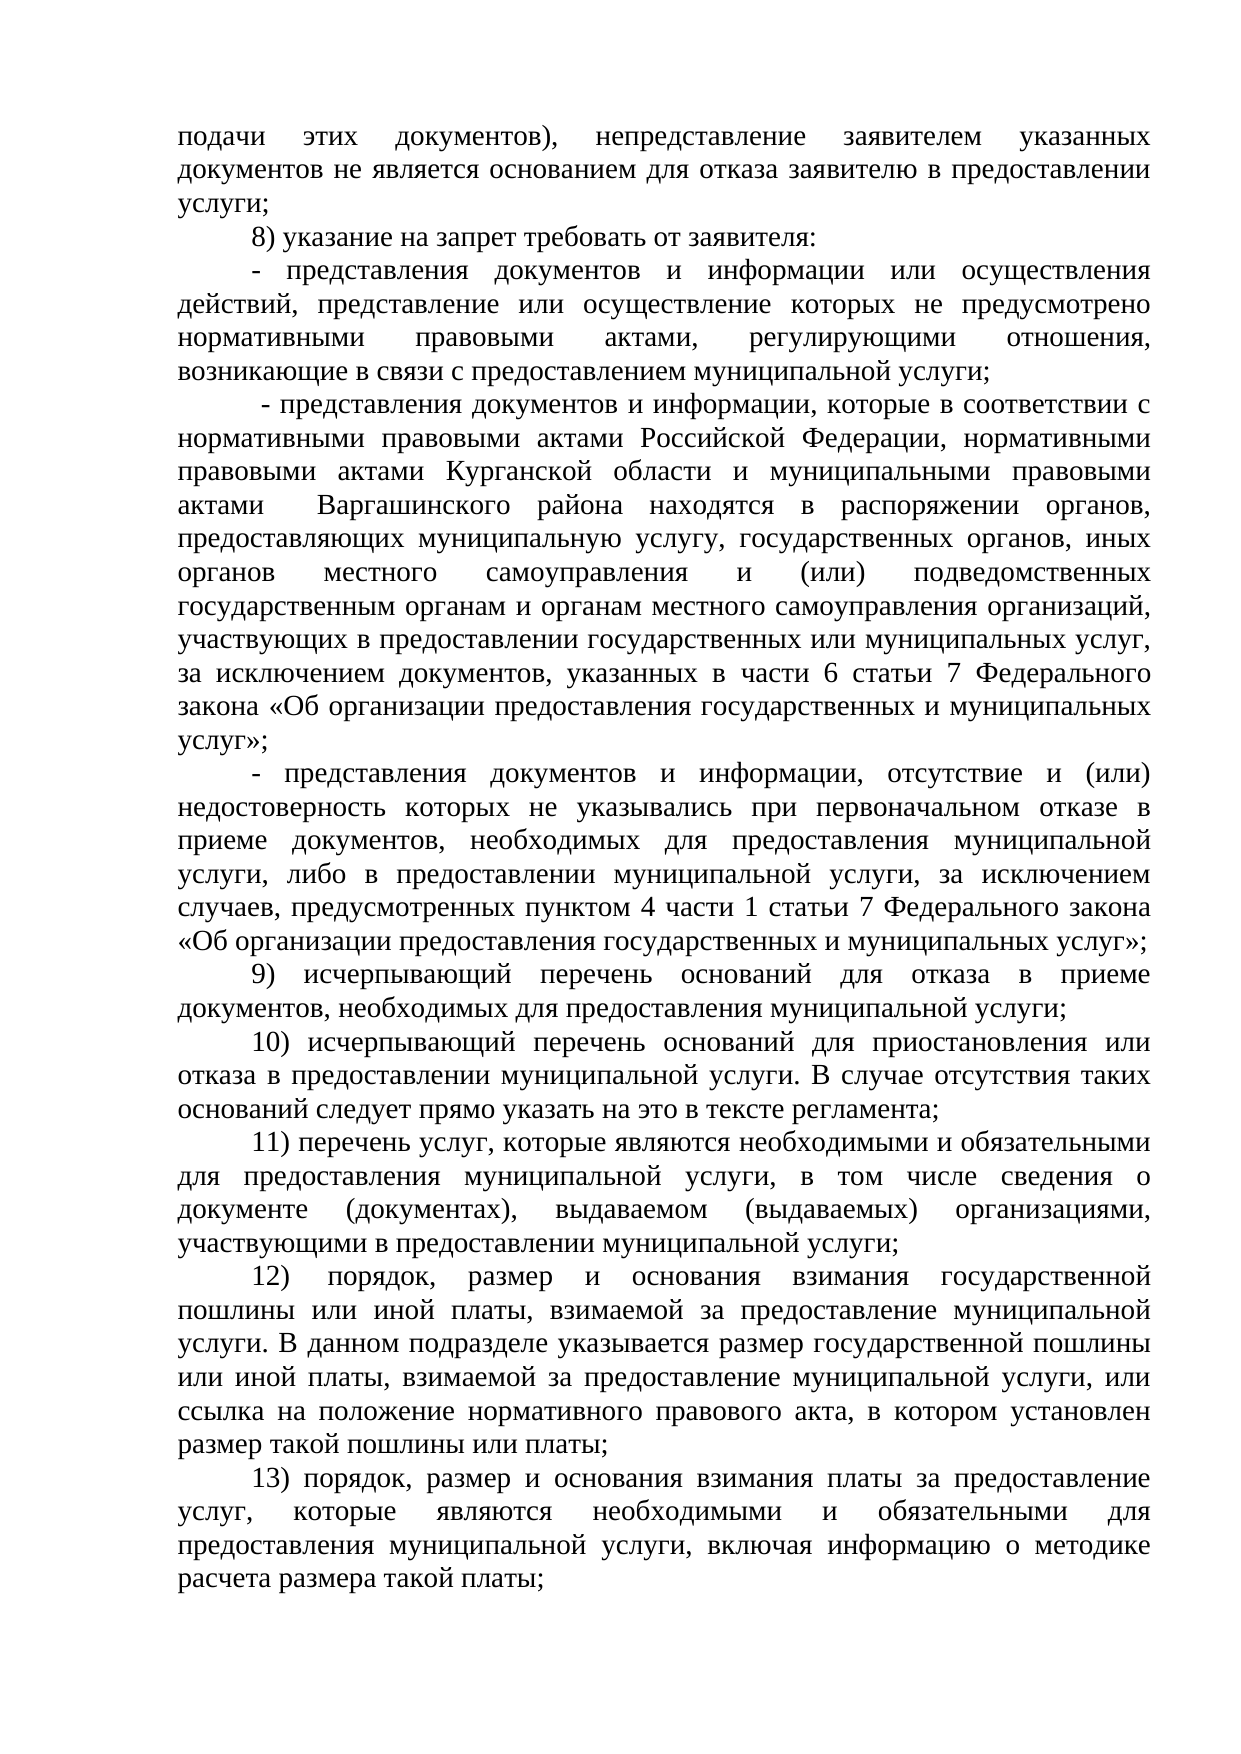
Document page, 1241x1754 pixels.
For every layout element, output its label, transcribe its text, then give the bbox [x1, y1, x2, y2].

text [177, 118, 1152, 219]
text 13) порядок, размер и основания взимания платы за предоставление услуг, которые являются необходимыми и обязательными для предоставления муниципальной услуги, включая информацию о методике расчета размера такой платы; [177, 1460, 1152, 1594]
text - представления документов и информации, которые в соответствии с нормативными правовыми актами Российской Федерации, нормативными правовыми актами Курганской области и муниципальными правовыми актами Варгашинского района находятся в распоряжении органов, предоставляющих муниципальную услугу, государственных органов, иных органов местного самоуправления и (или) подведомственных государственным органам и органам местного самоуправления организаций, участвующих в предоставлении государственных или муниципальных услуг, за исключением документов, указанных в части 6 статьи 7 Федерального закона «Об организации предоставления государственных и муниципальных услуг»; [177, 386, 1152, 755]
text 11) перечень услуг, которые являются необходимыми и обязательными для предоставления муниципальной услуги, в том числе сведения о документе (документах), выдаваемом (выдаваемых) организациями, участвующими в предоставлении муниципальной услуги; [177, 1124, 1152, 1258]
text 9) исчерпывающий перечень оснований для отказа в приеме документов, необходимых для предоставления муниципальной услуги; [177, 957, 1152, 1024]
text - представления документов и информации, отсутствие и (или) недостоверность которых не указывались при первоначальном отказе в приеме документов, необходимых для предоставления муниципальной услуги, либо в предоставлении муниципальной услуги, за исключением случаев, предусмотренных пунктом 4 части 1 статьи 7 Федерального закона «Об организации предоставления государственных и муниципальных услуг»; [177, 755, 1152, 957]
text - представления документов и информации или осуществления действий, представление или осуществление которых не предусмотрено нормативными правовыми актами, регулирующими отношения, возникающие в связи с предоставлением муниципальной услуги; [177, 252, 1152, 386]
text 8) указание на запрет требовать от заявителя: [177, 219, 1152, 252]
text 10) исчерпывающий перечень оснований для приостановления или отказа в предоставлении муниципальной услуги. В случае отсутствия таких оснований следует прямо указать на это в тексте регламента; [177, 1024, 1152, 1124]
text 12) порядок, размер и основания взимания государственной пошлины или иной платы, взимаемой за предоставление муниципальной услуги. В данном подразделе указывается размер государственной пошлины или иной платы, взимаемой за предоставление муниципальной услуги, или ссылка на положение нормативного правового акта, в котором установлен размер такой пошлины или платы; [177, 1258, 1152, 1460]
